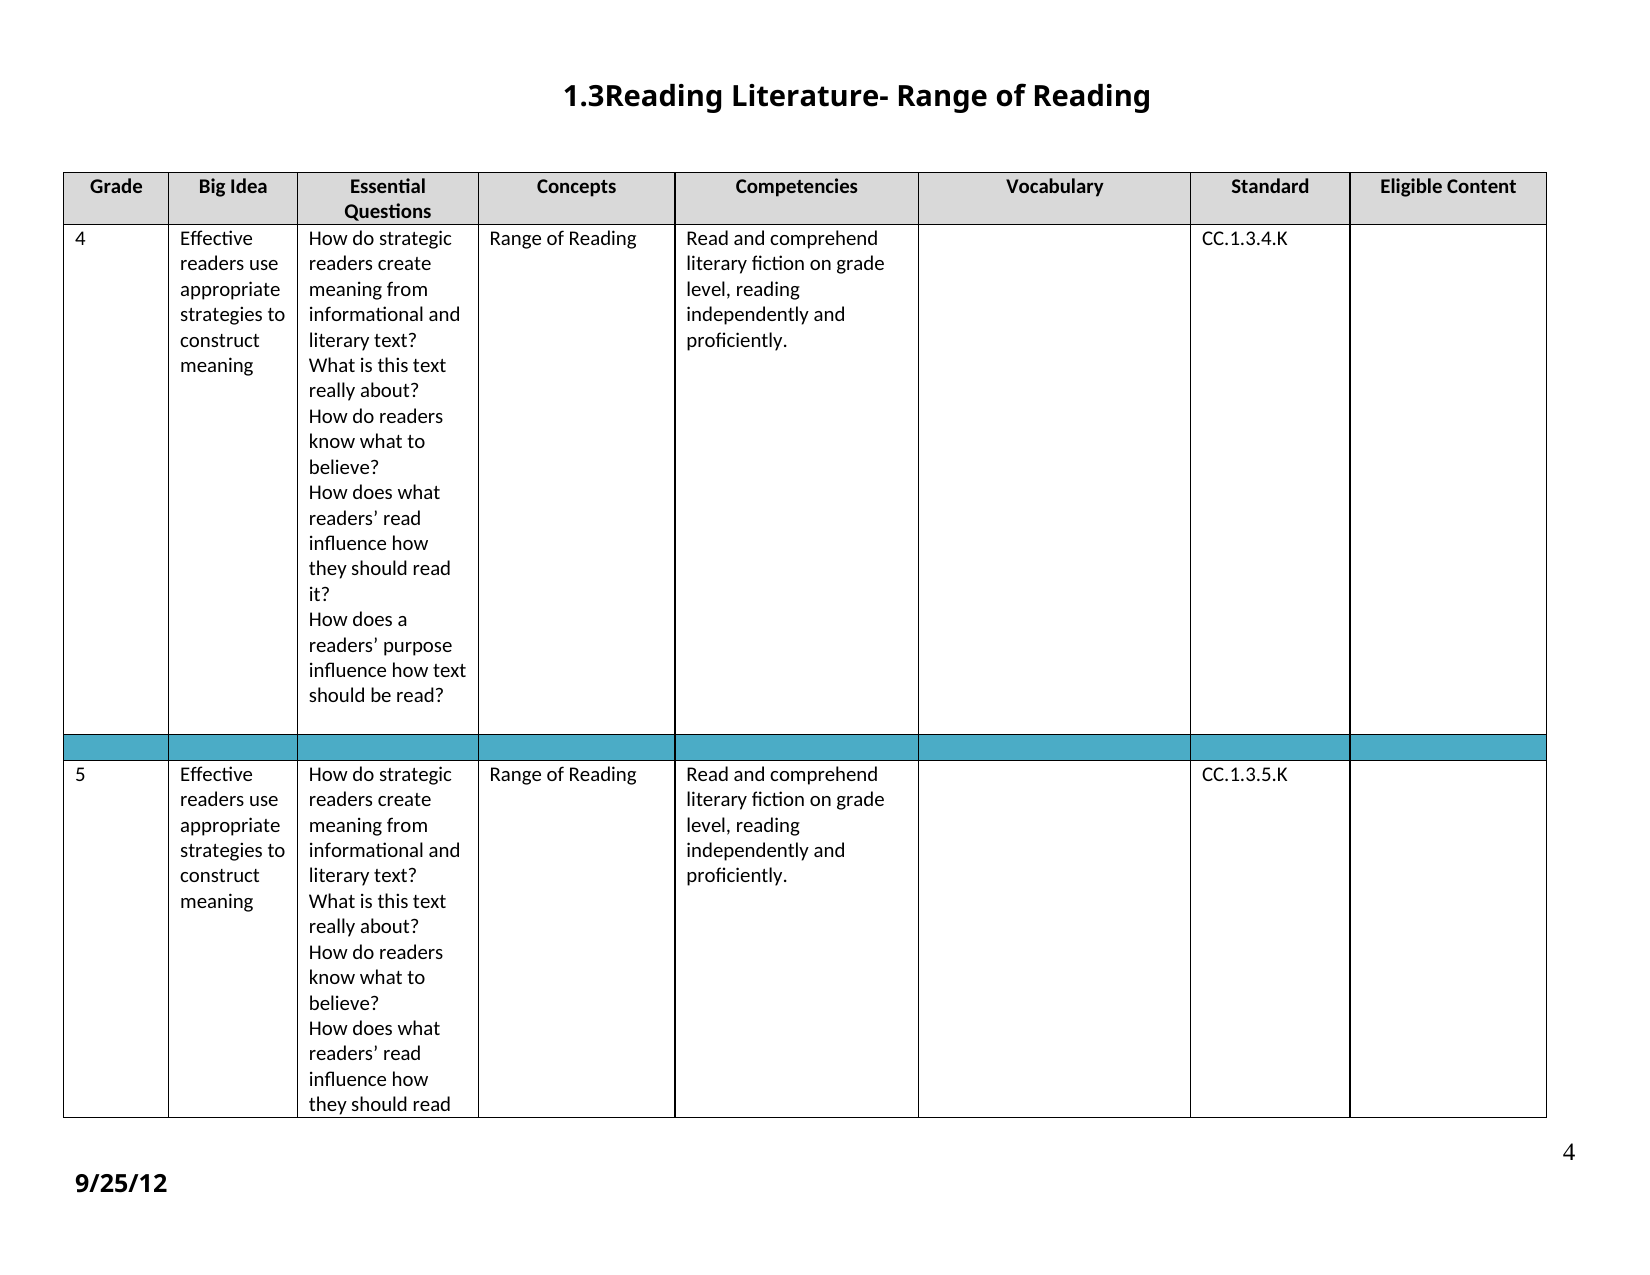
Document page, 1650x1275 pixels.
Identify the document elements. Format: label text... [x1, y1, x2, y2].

table_cell [919, 225, 1190, 733]
table_cell [1351, 761, 1546, 1117]
table_cell [64, 735, 168, 760]
table_header Vocabulary [919, 173, 1190, 224]
table_cell Range of Reading [479, 761, 674, 1117]
table_header Essential Questions [298, 173, 478, 224]
table_header Grade [64, 173, 168, 224]
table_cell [169, 225, 297, 733]
table_cell [1351, 225, 1546, 733]
table_cell Range of Reading [479, 225, 674, 733]
table_cell [676, 735, 918, 760]
table_header Concepts [479, 173, 674, 224]
table_cell 4 [64, 225, 168, 733]
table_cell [676, 225, 918, 733]
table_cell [676, 761, 918, 1117]
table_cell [169, 761, 297, 1117]
table_header Big Idea [169, 173, 297, 224]
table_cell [298, 761, 478, 1117]
table_cell [1191, 735, 1349, 760]
table_cell [298, 735, 478, 760]
table_cell CC.1.3.5.K [1191, 761, 1349, 1117]
table_cell 5 [64, 761, 168, 1117]
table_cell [298, 225, 478, 733]
table_cell [1351, 735, 1546, 760]
table_cell [919, 761, 1190, 1117]
table_header Competencies [676, 173, 918, 224]
table_cell [169, 735, 297, 760]
table_cell CC.1.3.4.K [1191, 225, 1349, 733]
table_header Standard [1191, 173, 1349, 224]
table_header Eligible Content [1351, 173, 1546, 224]
table_cell [479, 735, 674, 760]
table_cell [919, 735, 1190, 760]
